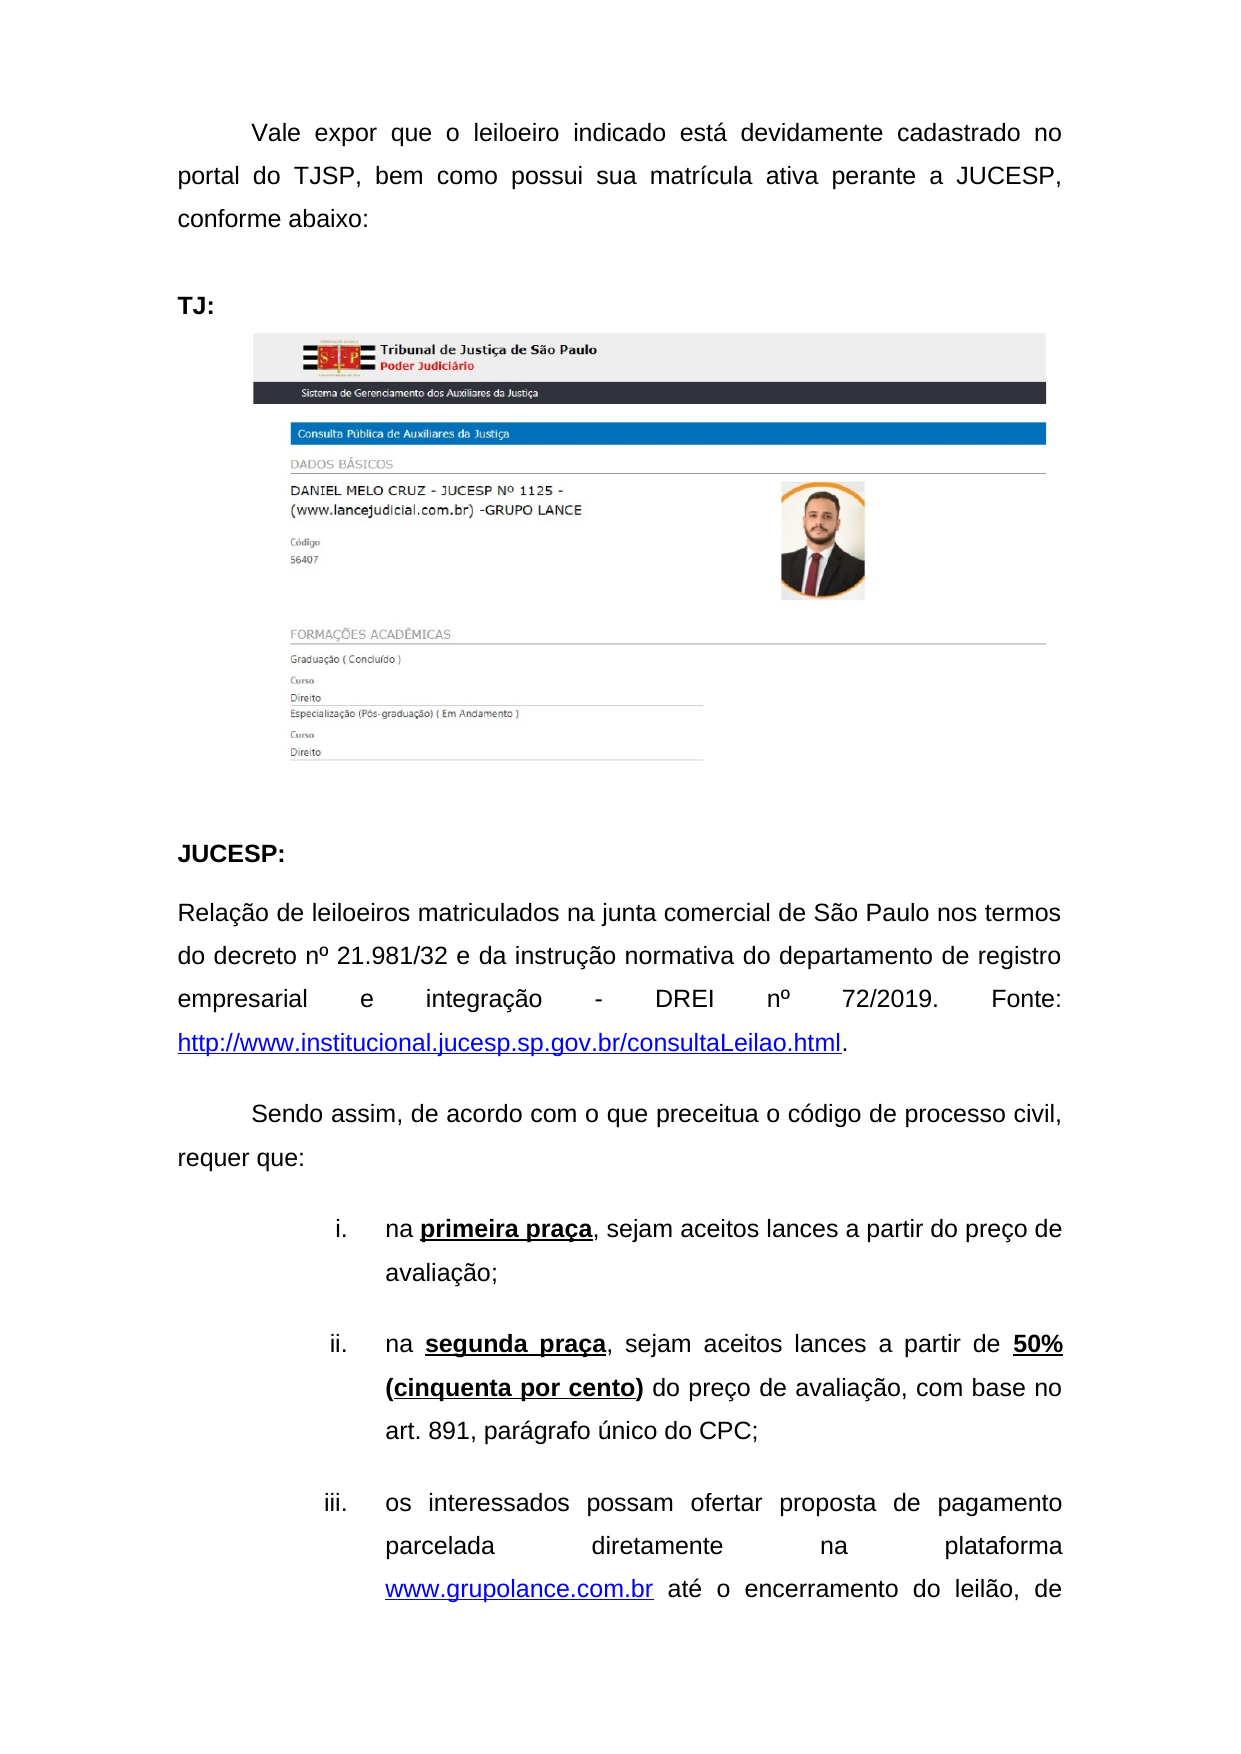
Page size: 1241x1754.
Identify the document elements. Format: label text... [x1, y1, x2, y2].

list na primeira praça, sejam aceitos lances a partir do preço de avaliação; [348, 1214, 1063, 1286]
text Vale expor que o leiloeiro indicado está devidamente cadastrado no portal do TJSP, bem como possui sua matrícula ativa perante a JUCESP, conforme abaixo: [177, 118, 1063, 233]
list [348, 1488, 1063, 1603]
text Sendo assim, de acordo com o que preceitua o código de processo civil, requer que: [177, 1099, 1063, 1171]
text JUCESP: [177, 839, 1063, 868]
list na segunda praça, sejam aceitos lances a partir de 50% (cinquenta por cento) do preço de avaliação, com base no art. 891, parágrafo único do CPC; [348, 1329, 1063, 1444]
text Relação de leiloeiros matriculados na junta comercial de São Paulo nos termos do decreto nº 21.981/32 e da instrução normativa do departamento de registro empresarial e integração - DREI nº 72/2019. Fonte: http://www.institucional.jucesp.sp.gov.br/consultaLeilao.html. [177, 898, 1063, 1056]
text TJ: [177, 291, 1063, 319]
picture [253, 333, 1047, 765]
